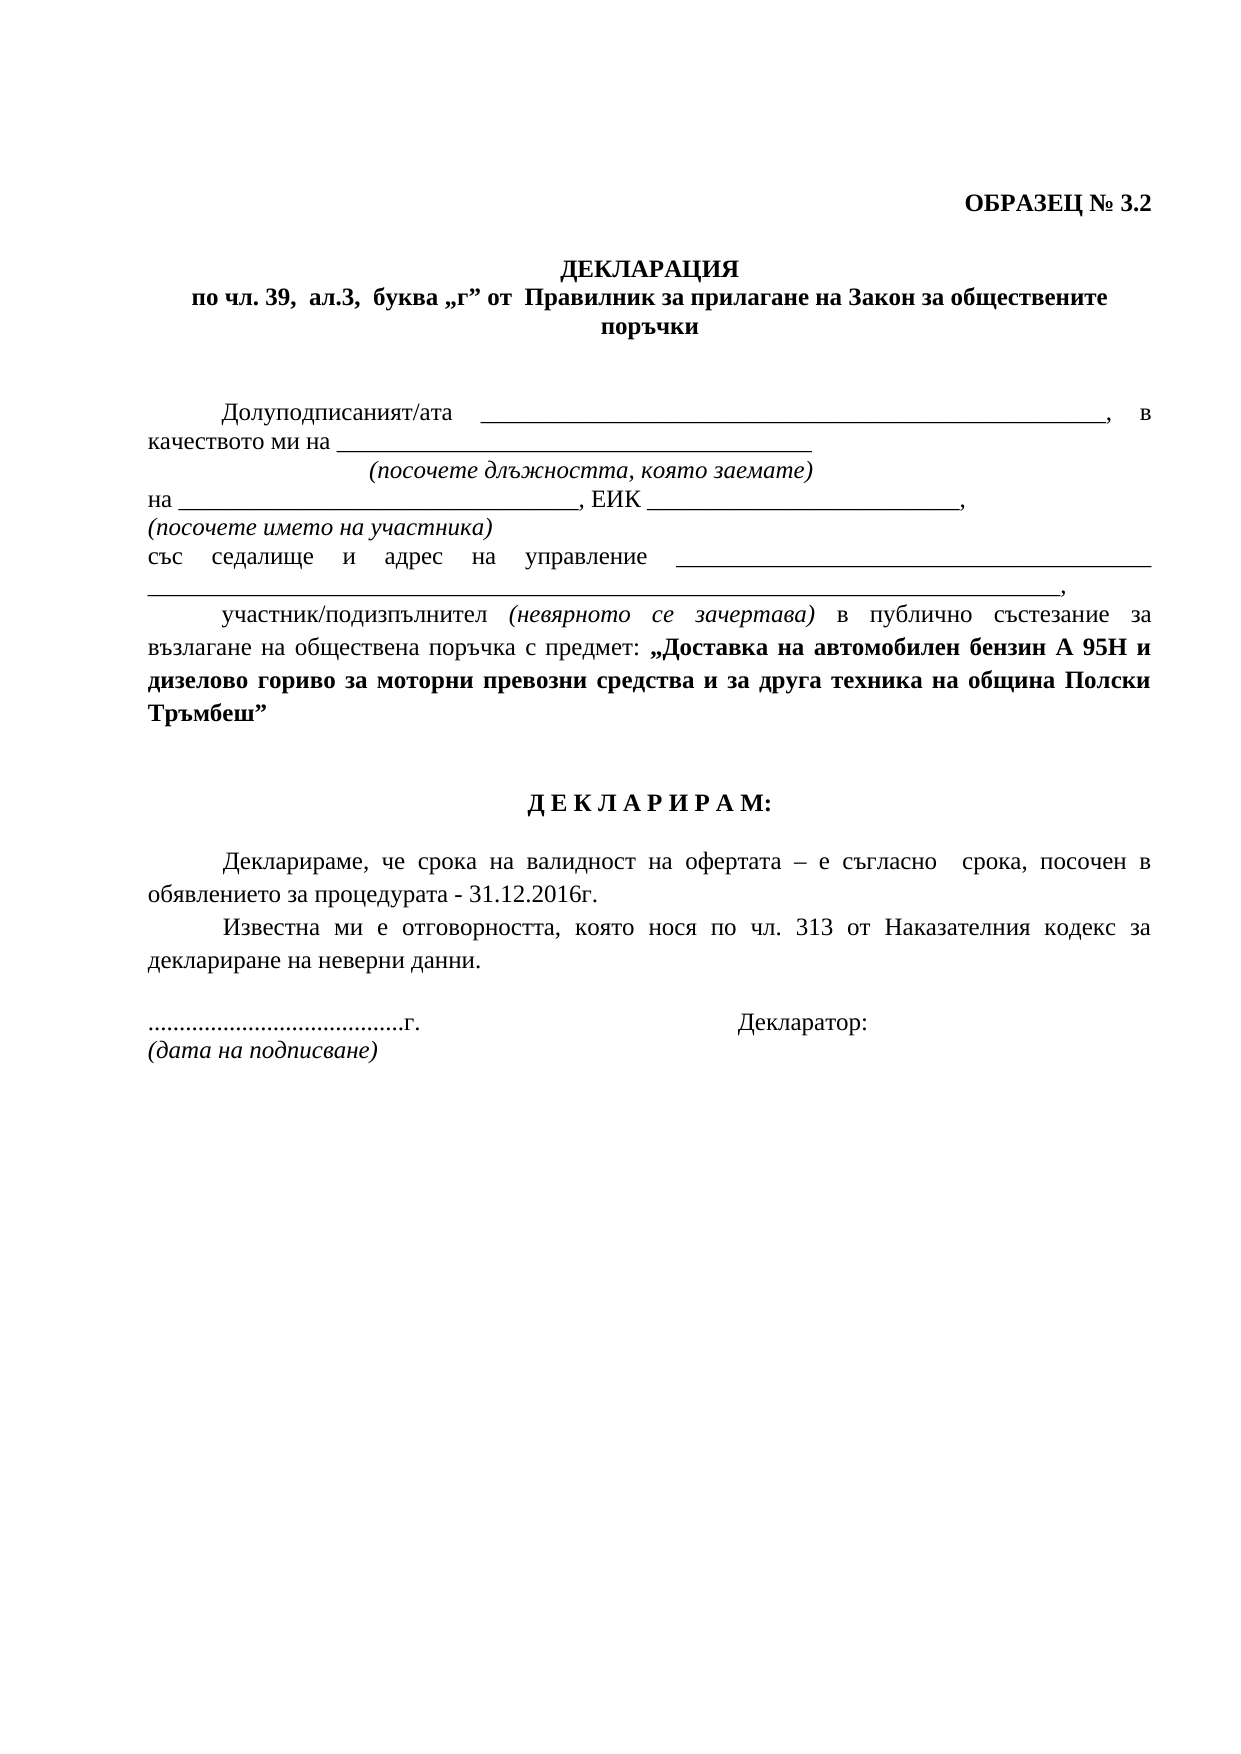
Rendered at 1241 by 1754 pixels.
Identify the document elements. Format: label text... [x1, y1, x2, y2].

text по чл. 39, ал.3, буква „г” от Правилник за прилагане на Закон за обществените поръчки [148, 282, 1152, 340]
text (дата на подписване) [148, 1035, 1152, 1064]
text .........................................г. Декларатор: [148, 1007, 1152, 1035]
text Долуподписаният/ата __________________________________________________, в качеството ми на ______________________________________ [148, 397, 1152, 455]
text (посочете длъжността, която заемате) [295, 455, 1152, 484]
text Д Е К Л А Р И Р А М: [148, 788, 1152, 817]
text на ________________________________, ЕИК _________________________, [148, 484, 1152, 512]
text със седалище и адрес на управление ______________________________________ _________________________________________________________________________, [148, 541, 1152, 599]
text Известна ми е отговорността, която нося по чл. 313 от Наказателния кодекс за деклариране на неверни данни. [148, 912, 1152, 974]
text Декларираме, че срока на валидност на офертата – е съгласно срока, посочен в обявлението за процедурата - 31.12.2016г. [148, 846, 1152, 908]
text участник/подизпълнител (невярното се зачертава) в публично състезание за възлагане на обществена поръчка с предмет: „Доставка на автомобилен бензин А 95Н и дизелово гориво за моторни превозни средства и за друга техника на община Полски Тръмбеш” [148, 599, 1152, 727]
text ОБРАЗЕЦ № 3.2 [148, 188, 1152, 216]
text (посочете името на участника) [148, 512, 1152, 541]
text ДЕКЛАРАЦИЯ [148, 254, 1152, 282]
